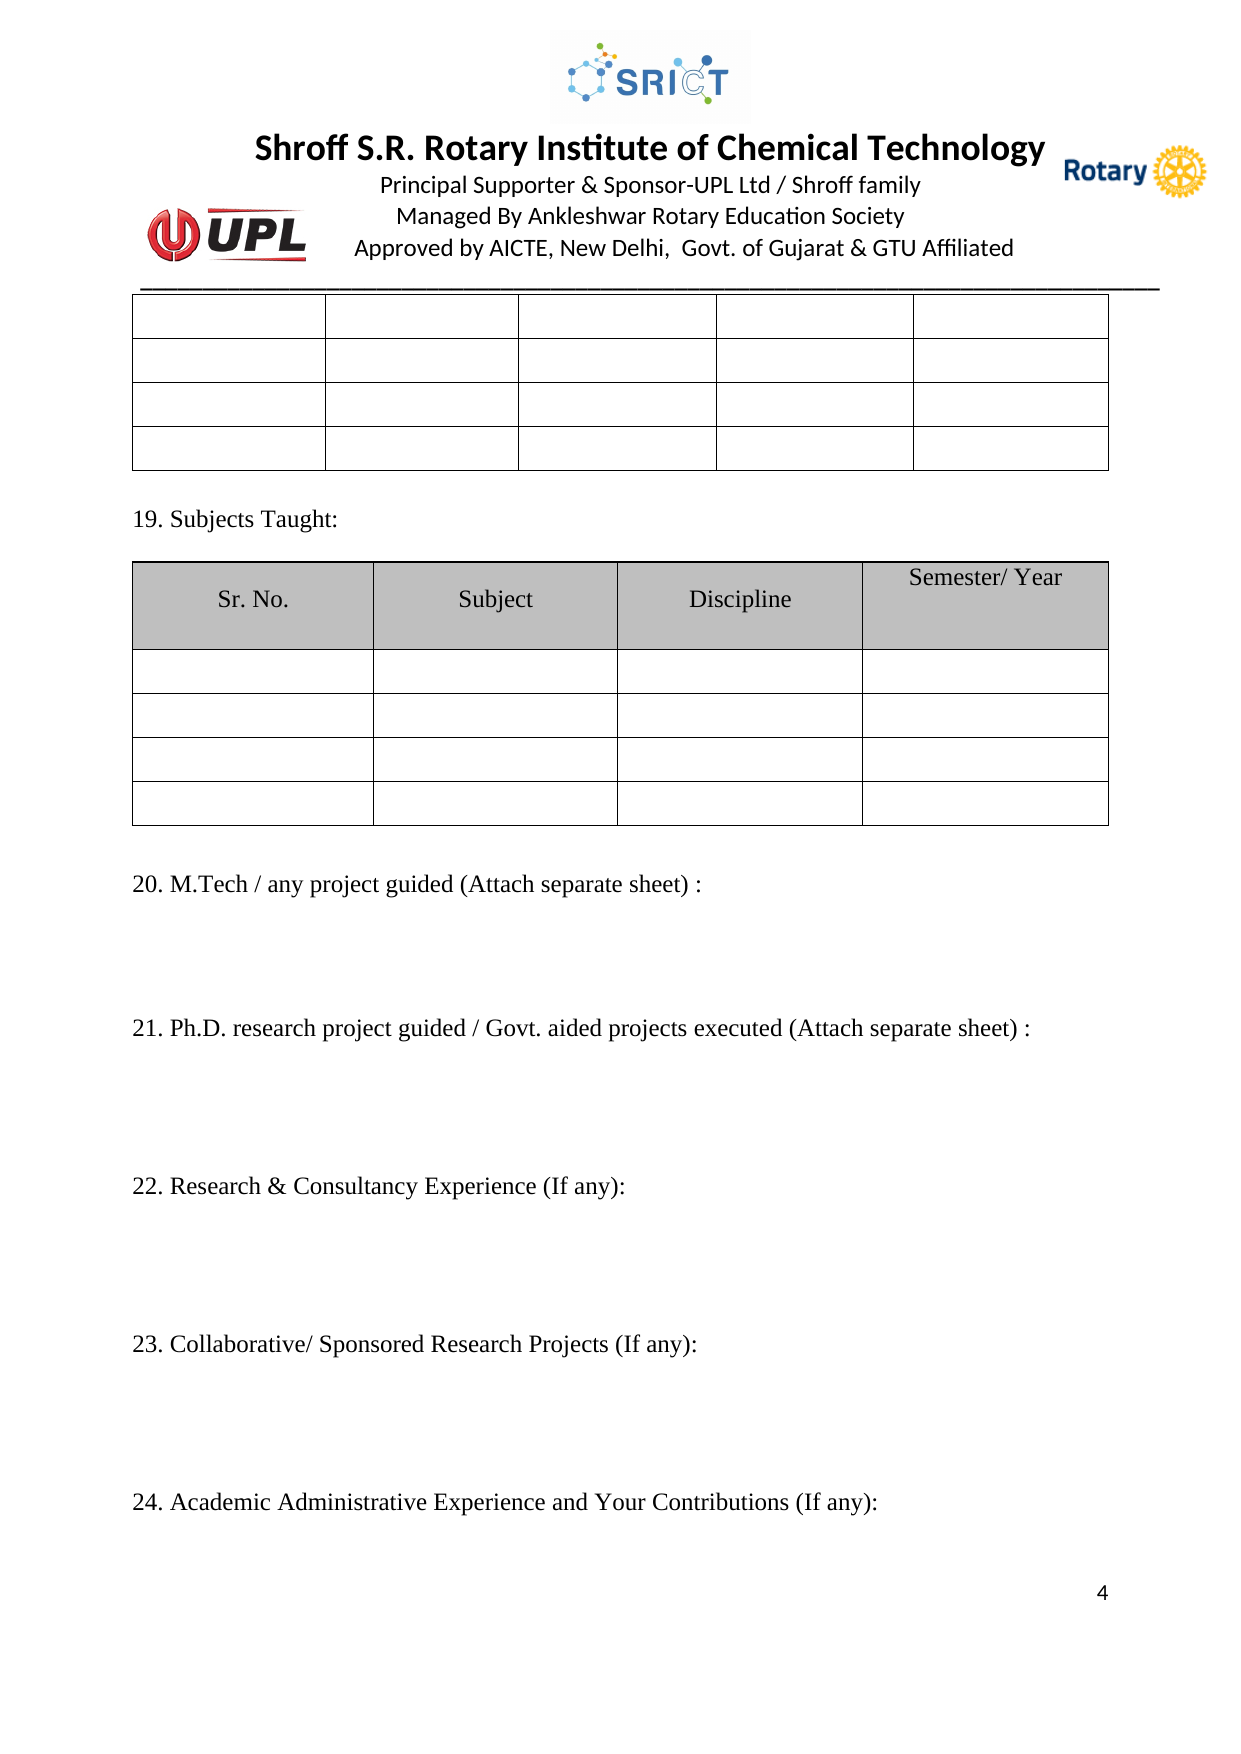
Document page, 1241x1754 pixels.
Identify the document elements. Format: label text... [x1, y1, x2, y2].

table_cell [914, 339, 1108, 382]
table_cell [717, 383, 913, 426]
table_cell [914, 427, 1108, 470]
text 21. Ph.D. research project guided / Govt. aided projects executed (Attach separate sheet) : [132, 1013, 1108, 1042]
table_cell [618, 738, 862, 781]
table_cell [618, 650, 862, 693]
table_cell [374, 738, 617, 781]
table_cell [374, 782, 617, 825]
table_header Sr. No. [133, 563, 373, 649]
table_cell [133, 782, 373, 825]
table_cell [519, 339, 716, 382]
table_cell [326, 295, 518, 338]
picture [1056, 125, 1224, 212]
table_cell [133, 339, 325, 382]
picture [549, 30, 752, 124]
picture [147, 207, 307, 262]
table_cell [133, 650, 373, 693]
table_cell [717, 339, 913, 382]
table_cell [519, 295, 716, 338]
table_cell [326, 383, 518, 426]
text 19. Subjects Taught: [132, 504, 1108, 533]
table_header Discipline [618, 563, 862, 649]
table_cell [863, 694, 1108, 737]
table_cell [914, 383, 1108, 426]
table_header Subject [374, 563, 617, 649]
table_cell [326, 427, 518, 470]
table_cell [914, 295, 1108, 338]
table_cell [717, 295, 913, 338]
table_header Semester/ Year [863, 563, 1108, 649]
table_cell [374, 694, 617, 737]
text 22. Research & Consultancy Experience (If any): [132, 1171, 1108, 1200]
table_cell [863, 738, 1108, 781]
table_cell [519, 427, 716, 470]
table_cell [133, 295, 325, 338]
table_cell [717, 427, 913, 470]
text 20. M.Tech / any project guided (Attach separate sheet) : [132, 869, 1108, 898]
table_cell [618, 782, 862, 825]
table_cell [618, 694, 862, 737]
table_cell [863, 650, 1108, 693]
table_cell [863, 782, 1108, 825]
table_cell [133, 383, 325, 426]
table_cell [133, 427, 325, 470]
text 23. Collaborative/ Sponsored Research Projects (If any): [132, 1329, 1108, 1358]
table_cell [133, 738, 373, 781]
table_cell [133, 694, 373, 737]
table_cell [326, 339, 518, 382]
table_cell [519, 383, 716, 426]
text 24. Academic Administrative Experience and Your Contributions (If any): [132, 1487, 1108, 1516]
table_cell [374, 650, 617, 693]
